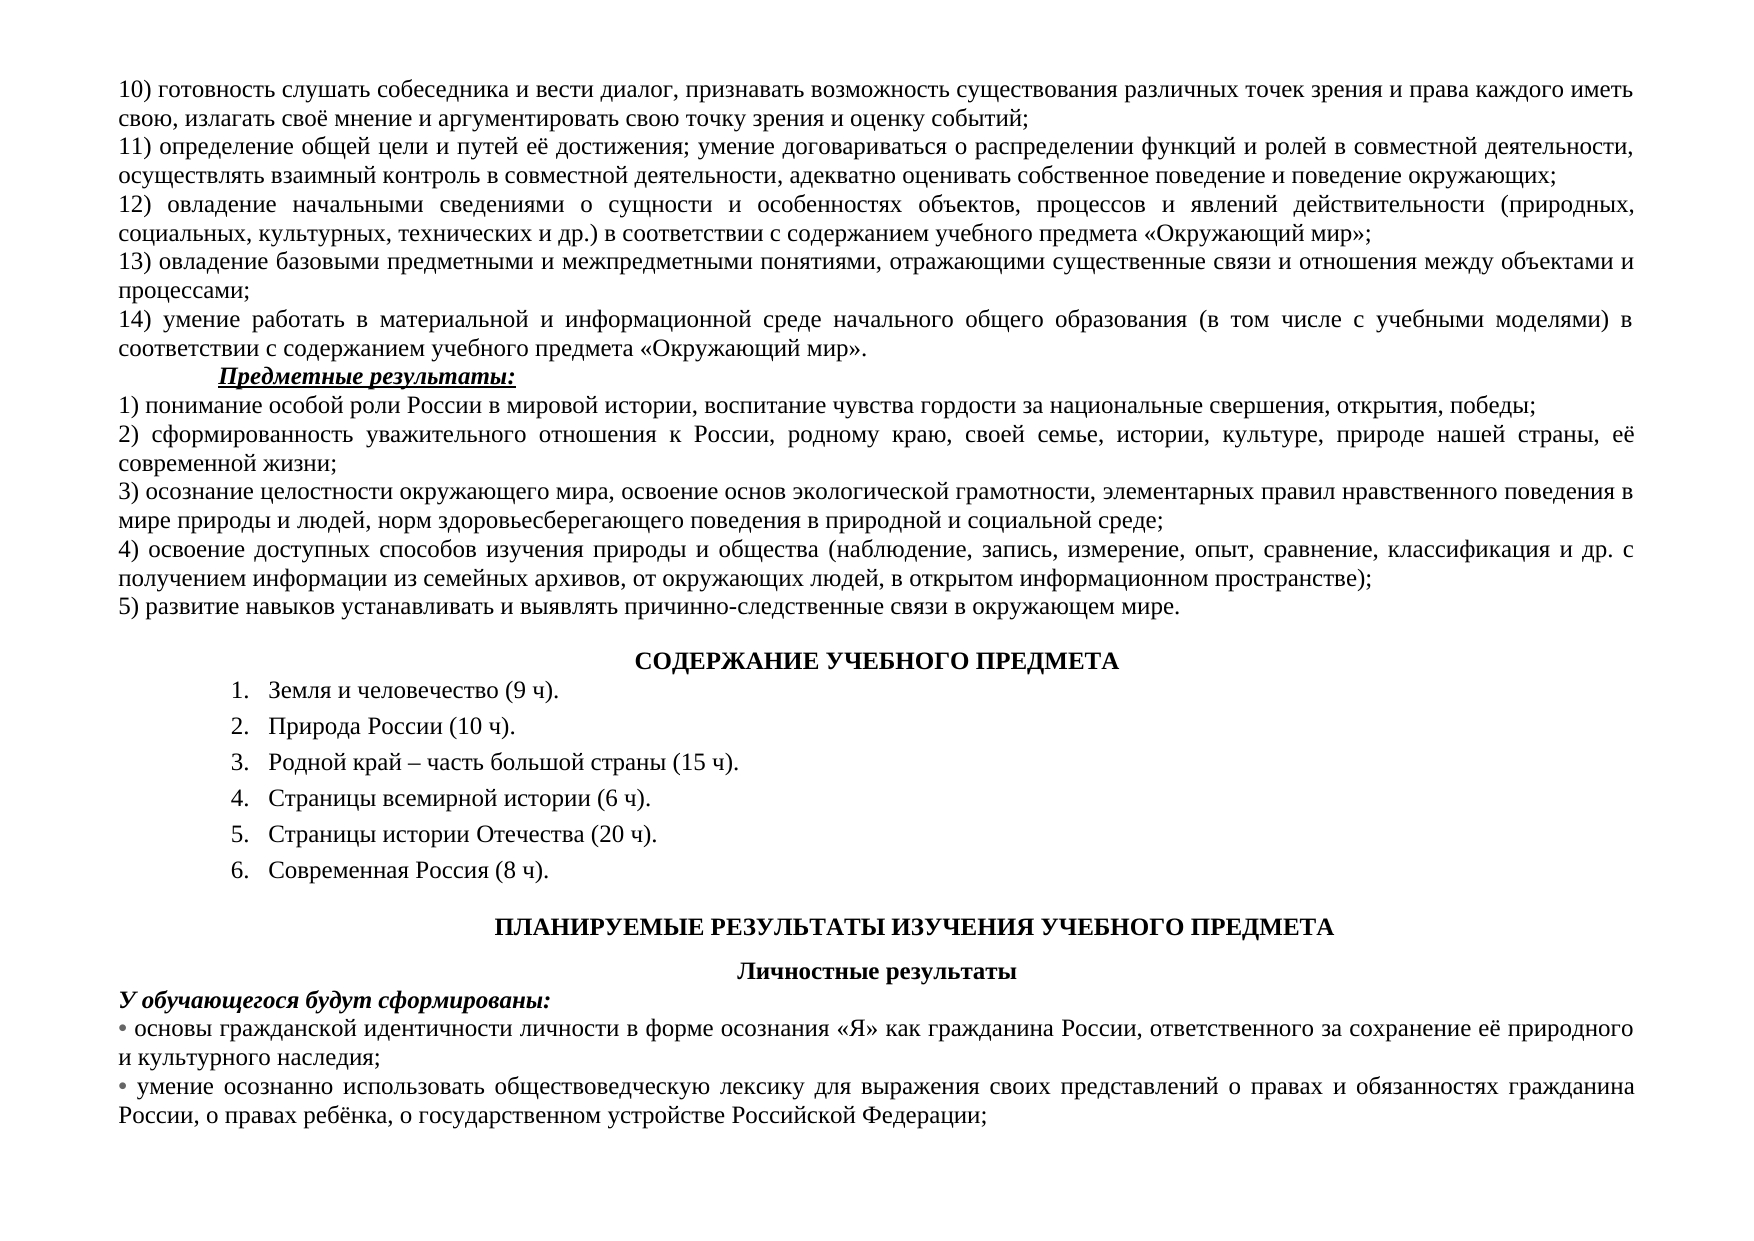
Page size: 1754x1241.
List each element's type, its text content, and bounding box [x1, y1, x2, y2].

text ПЛАНИРУЕМЫЕ Результаты изучения учебного предмета [193, 912, 1636, 941]
list Земля и человечество (9 ч). [231, 675, 1636, 704]
list Современная россия (8 ч). [231, 855, 1636, 884]
list Природа россии (10 ч). [231, 711, 1636, 740]
text Предметные результаты: [118, 361, 1636, 390]
text 1) понимание особой роли России в мировой истории, воспитание чувства гордости за национальные свершения, открытия, победы; [118, 390, 1636, 419]
text 5) развитие навыков устанавливать и выявлять причинно-следственные связи в окружающем мире. [118, 591, 1636, 620]
text 2) сформированность уважительного отношения к России, родному краю, своей семье, истории, культуре, природе нашей страны, её современной жизни; [118, 419, 1636, 476]
list Страницы истории отечества (20 ч). [231, 819, 1636, 848]
text У обучающегося будут сформированы: [118, 985, 1636, 1013]
list Страницы всемирной истории (6 ч). [231, 783, 1636, 812]
text 4) освоение доступных способов изучения природы и общества (наблюдение, запись, измерение, опыт, сравнение, классификация и др. с получением информации из семейных архивов, от окружающих людей, в открытом информационном пространстве); [118, 534, 1636, 591]
text Содержание учебного предмета [118, 646, 1636, 675]
text 3) осознание целостности окружающего мира, освоение основ экологической грамотности, элементарных правил нравственного поведения в мире природы и людей, норм здоровьесберегающего поведения в природной и социальной среде; [118, 476, 1636, 534]
text • умение осознанно использовать обществоведческую лексику для выражения своих представлений о правах и обязанностях гражданина России, о правах ребёнка, о государственном устройстве Российской Федерации; [118, 1071, 1636, 1128]
text 14) умение работать в материальной и информационной среде начального общего образования (в том числе с учебными моделями) в соответствии с содержанием учебного предмета «Окружающий мир». [118, 304, 1636, 361]
list Родной край – часть большой страны (15 ч). [231, 747, 1636, 776]
text 10) готовность слушать собеседника и вести диалог, признавать возможность существования различных точек зрения и права каждого иметь свою, излагать своё мнение и аргументировать свою точку зрения и оценку событий; [118, 74, 1636, 131]
text 13) овладение базовыми предметными и межпредметными понятиями, отражающими существенные связи и отношения между объектами и процессами; [118, 246, 1636, 304]
text • основы гражданской идентичности личности в форме осознания «Я» как гражданина России, ответственного за сохранение её природного и культурного наследия; [118, 1013, 1636, 1071]
text Личностные результаты [118, 956, 1636, 985]
text 12) овладение начальными сведениями о сущности и особенностях объектов, процессов и явлений действительности (природных, социальных, культурных, технических и др.) в соответствии с содержанием учебного предмета «Окружающий мир»; [118, 189, 1636, 246]
text 11) определение общей цели и путей её достижения; умение договариваться о распределении функций и ролей в совместной деятельности, осуществлять взаимный контроль в совместной деятельности, адекватно оценивать собственное поведение и поведение окружающих; [118, 131, 1636, 189]
